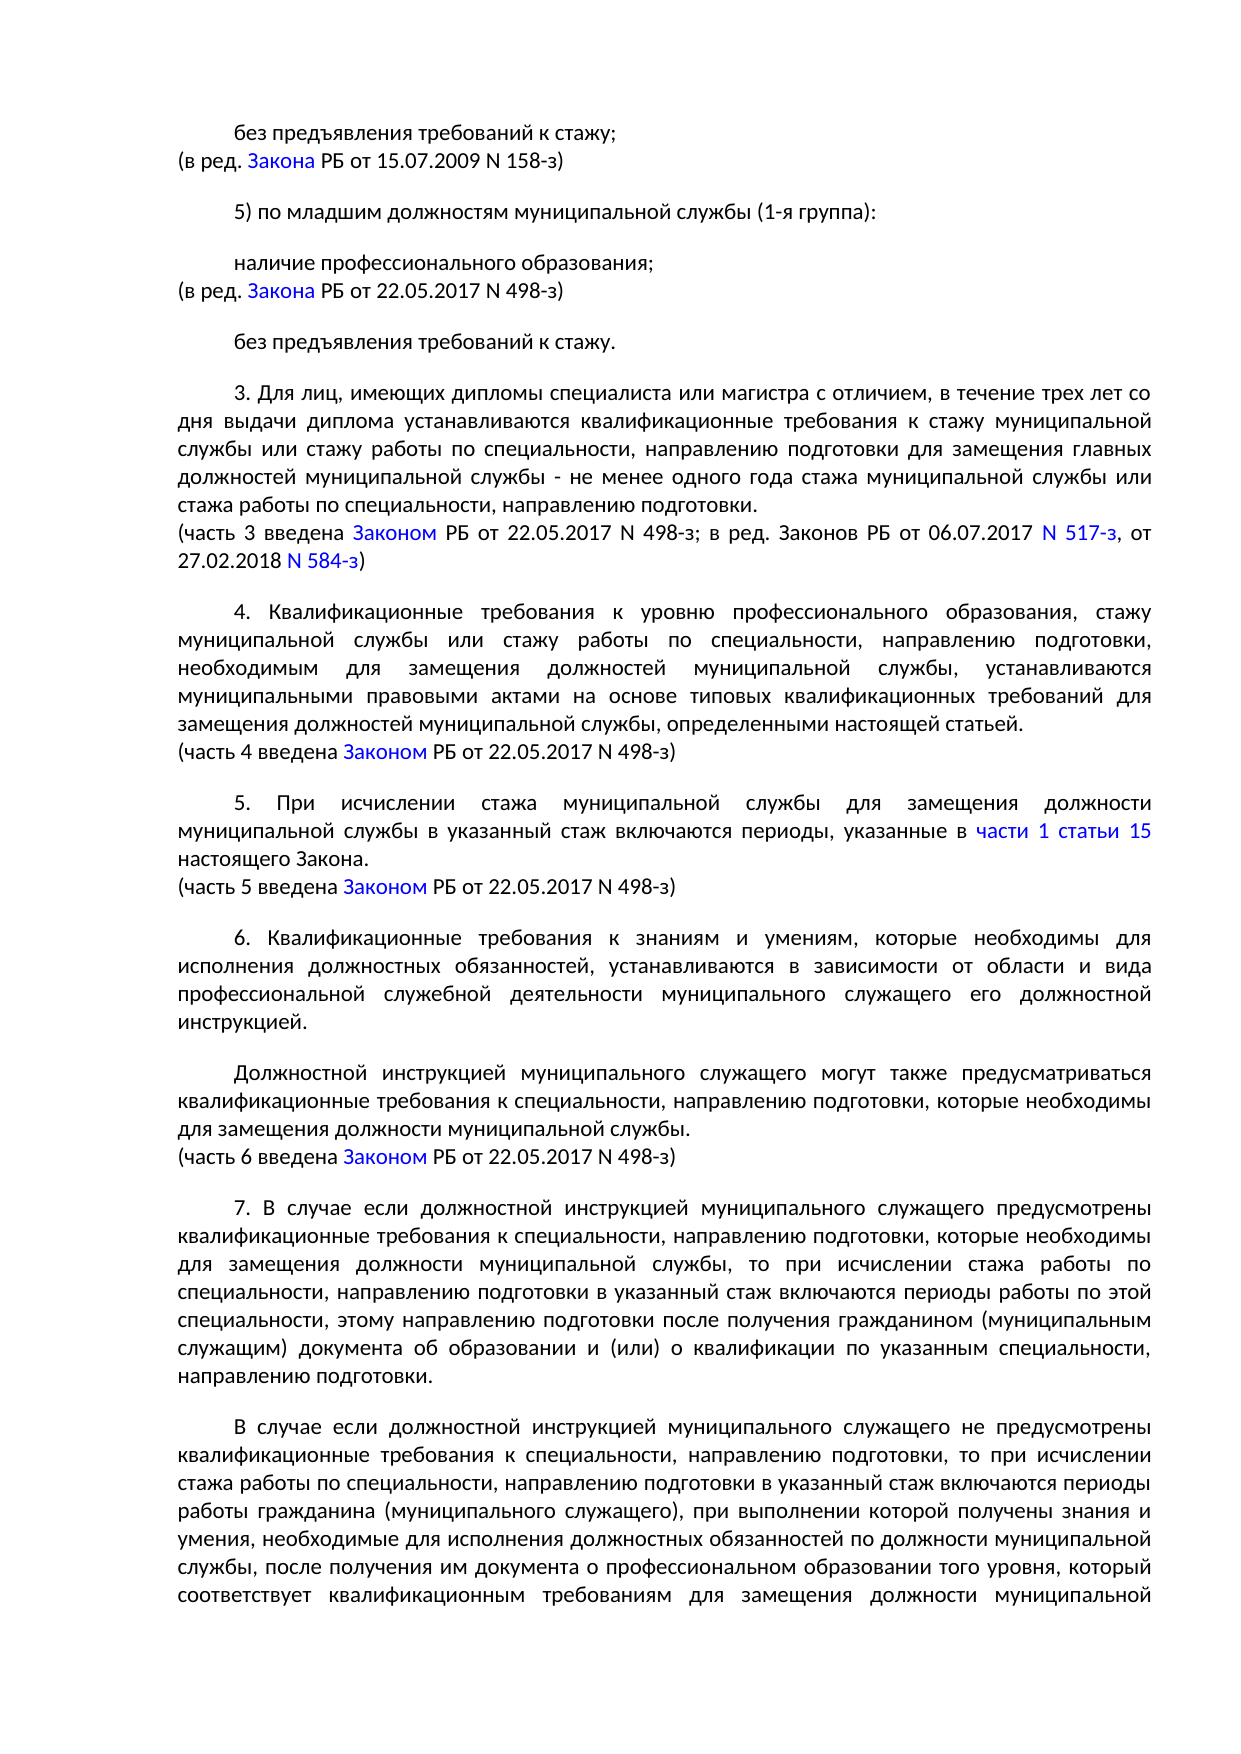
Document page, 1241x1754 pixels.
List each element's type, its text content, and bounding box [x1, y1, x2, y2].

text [177, 1412, 1152, 1608]
text (часть 3 введена Законом РБ от 22.05.2017 N 498-з; в ред. Законов РБ от 06.07.2017 N 517-з, от 27.02.2018 N 584-з) [177, 518, 1152, 574]
text без предъявления требований к стажу; [177, 118, 1152, 146]
text Должностной инструкцией муниципального служащего могут также предусматриваться квалификационные требования к специальности, направлению подготовки, которые необходимы для замещения должности муниципальной службы. [177, 1058, 1152, 1142]
text 5) по младшим должностям муниципальной службы (1-я группа): [177, 197, 1152, 225]
text наличие профессионального образования; [177, 248, 1152, 276]
text 6. Квалификационные требования к знаниям и умениям, которые необходимы для исполнения должностных обязанностей, устанавливаются в зависимости от области и вида профессиональной служебной деятельности муниципального служащего его должностной инструкцией. [177, 923, 1152, 1035]
text (часть 5 введена Законом РБ от 22.05.2017 N 498-з) [177, 872, 1152, 900]
text (в ред. Закона РБ от 22.05.2017 N 498-з) [177, 276, 1152, 304]
text (в ред. Закона РБ от 15.07.2009 N 158-з) [177, 146, 1152, 174]
text (часть 6 введена Законом РБ от 22.05.2017 N 498-з) [177, 1142, 1152, 1170]
text без предъявления требований к стажу. [177, 327, 1152, 355]
text 3. Для лиц, имеющих дипломы специалиста или магистра с отличием, в течение трех лет со дня выдачи диплома устанавливаются квалификационные требования к стажу муниципальной службы или стажу работы по специальности, направлению подготовки для замещения главных должностей муниципальной службы - не менее одного года стажа муниципальной службы или стажа работы по специальности, направлению подготовки. [177, 378, 1152, 518]
text 4. Квалификационные требования к уровню профессионального образования, стажу муниципальной службы или стажу работы по специальности, направлению подготовки, необходимым для замещения должностей муниципальной службы, устанавливаются муниципальными правовыми актами на основе типовых квалификационных требований для замещения должностей муниципальной службы, определенными настоящей статьей. [177, 597, 1152, 737]
text 7. В случае если должностной инструкцией муниципального служащего предусмотрены квалификационные требования к специальности, направлению подготовки, которые необходимы для замещения должности муниципальной службы, то при исчислении стажа работы по специальности, направлению подготовки в указанный стаж включаются периоды работы по этой специальности, этому направлению подготовки после получения гражданином (муниципальным служащим) документа об образовании и (или) о квалификации по указанным специальности, направлению подготовки. [177, 1193, 1152, 1389]
text 5. При исчислении стажа муниципальной службы для замещения должности муниципальной службы в указанный стаж включаются периоды, указанные в части 1 статьи 15 настоящего Закона. [177, 788, 1152, 872]
text (часть 4 введена Законом РБ от 22.05.2017 N 498-з) [177, 737, 1152, 765]
